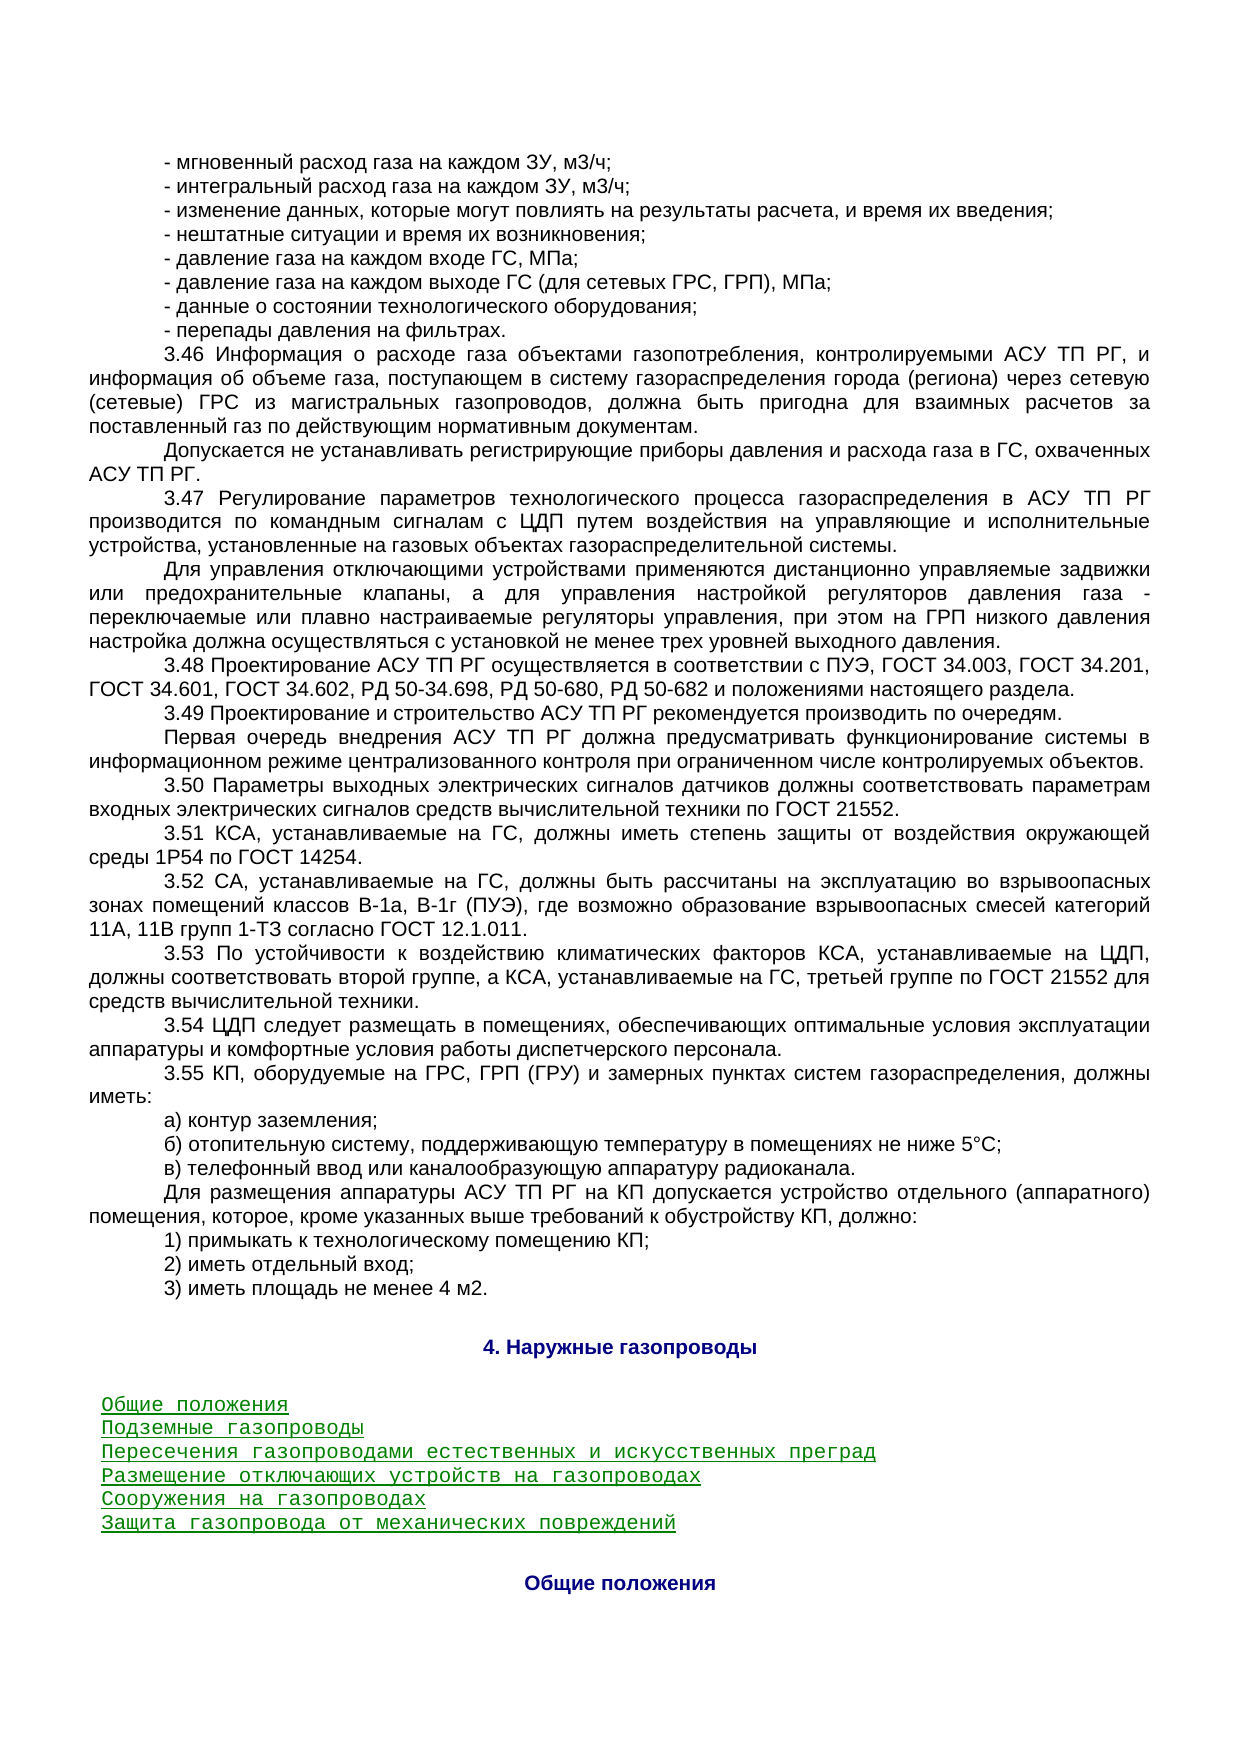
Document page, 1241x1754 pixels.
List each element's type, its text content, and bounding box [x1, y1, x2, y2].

text Подземные газопроводы [88, 1417, 1152, 1441]
text Пересечения газопроводами естественных и искусственных преград [88, 1441, 1152, 1465]
text б) отопительную систему, поддерживающую температуру в помещениях не ниже 5°С; [88, 1132, 1152, 1156]
text - нештатные ситуации и время их возникновения; [88, 222, 1152, 246]
text Первая очередь внедрения АСУ ТП РГ должна предусматривать функционирование системы в информационном режиме централизованного контроля при ограниченном числе контролируемых объектов. [88, 725, 1152, 773]
text - мгновенный расход газа на каждом ЗУ, м3/ч; [88, 150, 1152, 174]
text - перепады давления на фильтрах. [88, 318, 1152, 342]
text 2) иметь отдельный вход; [88, 1252, 1152, 1276]
text 3.50 Параметры выходных электрических сигналов датчиков должны соответствовать параметрам входных электрических сигналов средств вычислительной техники по ГОСТ 21552. [88, 773, 1152, 821]
text - интегральный расход газа на каждом ЗУ, м3/ч; [88, 174, 1152, 198]
text 3.52 СА, устанавливаемые на ГС, должны быть рассчитаны на эксплуатацию во взрывоопасных зонах помещений классов В-1а, В-1г (ПУЭ), где возможно образование взрывоопасных смесей категорий 11А, 11В групп 1-ТЗ согласно ГОСТ 12.1.011. [88, 869, 1152, 941]
text 3) иметь площадь не менее 4 м2. [88, 1276, 1152, 1300]
text 3.46 Информация о расходе газа объектами газопотребления, контролируемыми АСУ ТП РГ, и информация об объеме газа, поступающем в систему газораспределения города (региона) через сетевую (сетевые) ГРС из магистральных газопроводов, должна быть пригодна для взаимных расчетов за поставленный газ по действующим нормативным документам. [88, 342, 1152, 437]
text 1) примыкать к технологическому помещению КП; [88, 1228, 1152, 1252]
text Общие положения [88, 1394, 1152, 1417]
text - данные о состоянии технологического оборудования; [88, 294, 1152, 318]
text Сооружения на газопроводах [88, 1488, 1152, 1512]
text 3.48 Проектирование АСУ ТП РГ осуществляется в соответствии с ПУЭ, ГОСТ 34.003, ГОСТ 34.201, ГОСТ 34.601, ГОСТ 34.602, РД 50-34.698, РД 50-680, РД 50-682 и положениями настоящего раздела. [88, 653, 1152, 701]
text а) контур заземления; [88, 1108, 1152, 1132]
text Для управления отключающими устройствами применяются дистанционно управляемые задвижки или предохранительные клапаны, а для управления настройкой регуляторов давления газа - переключаемые или плавно настраиваемые регуляторы управления, при этом на ГРП низкого давления настройка должна осуществляться с установкой не менее трех уровней выходного давления. [88, 557, 1152, 653]
text 3.53 По устойчивости к воздействию климатических факторов КСА, устанавливаемые на ЦДП, должны соответствовать второй группе, а КСА, устанавливаемые на ГС, третьей группе по ГОСТ 21552 для средств вычислительной техники. [88, 941, 1152, 1012]
text Для размещения аппаратуры АСУ ТП РГ на КП допускается устройство отдельного (аппаратного) помещения, которое, кроме указанных выше требований к обустройству КП, должно: [88, 1180, 1152, 1228]
text 3.49 Проектирование и строительство АСУ ТП РГ рекомендуется производить по очередям. [88, 701, 1152, 725]
list Общие положения [88, 1571, 1152, 1594]
text Защита газопровода от механических повреждений [88, 1512, 1152, 1536]
text 3.54 ЦДП следует размещать в помещениях, обеспечивающих оптимальные условия эксплуатации аппаратуры и комфортные условия работы диспетчерского персонала. [88, 1012, 1152, 1060]
text в) телефонный ввод или каналообразующую аппаратуру радиоканала. [88, 1156, 1152, 1180]
text 3.55 КП, оборудуемые на ГРС, ГРП (ГРУ) и замерных пунктах систем газораспределения, должны иметь: [88, 1060, 1152, 1108]
text Размещение отключающих устройств на газопроводах [88, 1465, 1152, 1488]
list 4. Наружные газопроводы [88, 1335, 1152, 1359]
text - давление газа на каждом входе ГС, МПа; [88, 246, 1152, 270]
text - давление газа на каждом выходе ГС (для сетевых ГРС, ГРП), МПа; [88, 270, 1152, 294]
text Допускается не устанавливать регистрирующие приборы давления и расхода газа в ГС, охваченных АСУ ТП РГ. [88, 437, 1152, 485]
text 3.47 Регулирование параметров технологического процесса газораспределения в АСУ ТП РГ производится по командным сигналам с ЦДП путем воздействия на управляющие и исполнительные устройства, установленные на газовых объектах газораспределительной системы. [88, 485, 1152, 557]
text - изменение данных, которые могут повлиять на результаты расчета, и время их введения; [88, 198, 1152, 222]
text 3.51 КСА, устанавливаемые на ГС, должны иметь степень защиты от воздействия окружающей среды 1Р54 по ГОСТ 14254. [88, 821, 1152, 869]
